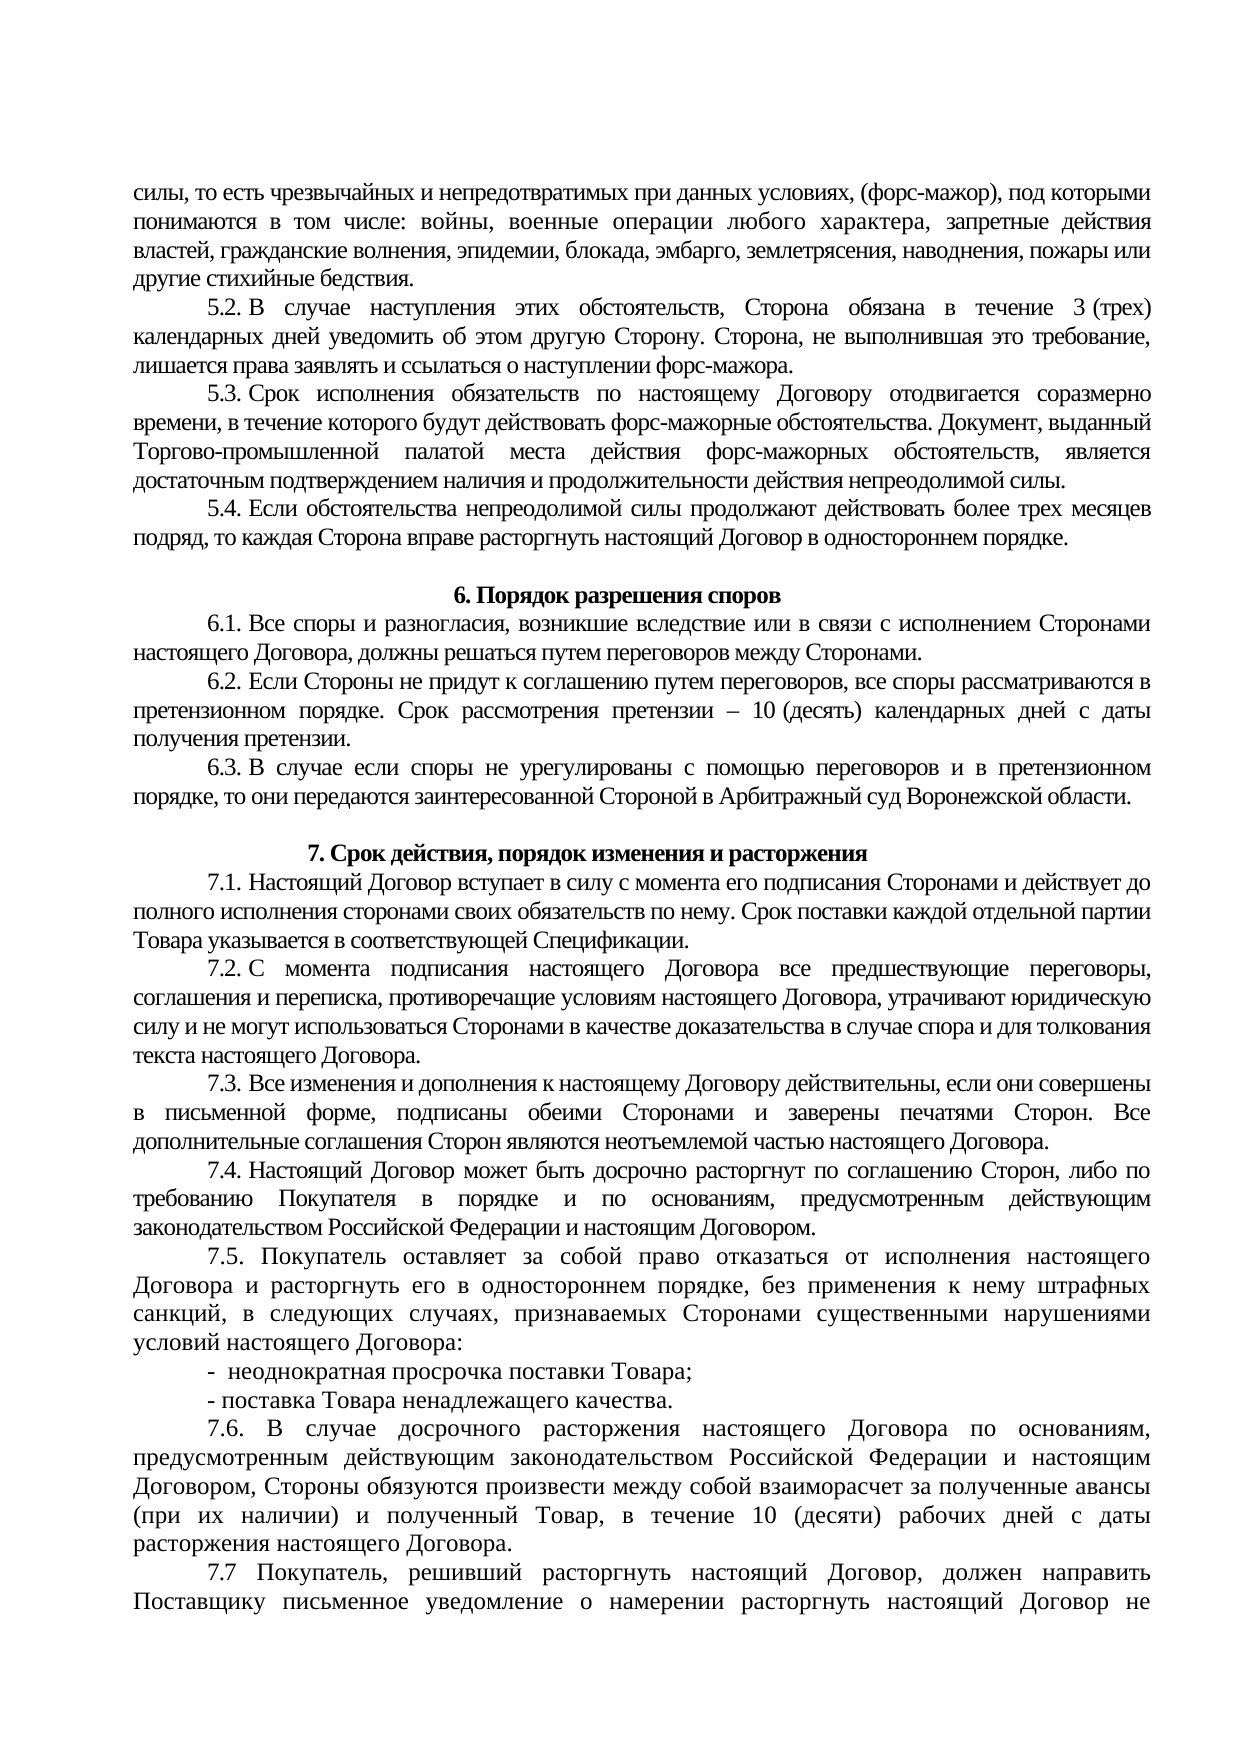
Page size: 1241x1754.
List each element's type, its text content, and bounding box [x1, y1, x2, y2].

text 7.3. Все изменения и дополнения к настоящему Договору действительны, если они совершены в письменной форме, подписаны обеими Сторонами и заверены печатями Сторон. Все дополнительные соглашения Сторон являются неотъемлемой частью настоящего Договора. [133, 1068, 1152, 1155]
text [133, 1557, 1152, 1615]
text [133, 177, 1152, 292]
text 7.6. В случае досрочного расторжения настоящего Договора по основаниям, предусмотренным действующим законодательством Российской Федерации и настоящим Договором, Стороны обязуются произвести между собой взаиморасчет за полученные авансы (при их наличии) и полученный Товар, в течение 10 (десяти) рабочих дней с даты расторжения настоящего Договора. [133, 1413, 1152, 1557]
text 5.4. Если обстоятельства непреодолимой силы продолжают действовать более трех месяцев подряд, то каждая Сторона вправе расторгнуть настоящий Договор в одностороннем порядке. [133, 493, 1152, 551]
text 5.2. В случае наступления этих обстоятельств, Сторона обязана в течение 3 (трех) календарных дней уведомить об этом другую Сторону. Сторона, не выполнившая это требование, лишается права заявлять и ссылаться о наступлении форс-мажора. [133, 292, 1152, 378]
text - поставка Товара ненадлежащего качества. [133, 1385, 1152, 1413]
text 7. Срок действия, порядок изменения и расторжения [133, 838, 1152, 867]
text 7.2. С момента подписания настоящего Договора все предшествующие переговоры, соглашения и переписка, противоречащие условиям настоящего Договора, утрачивают юридическую силу и не могут использоваться Сторонами в качестве доказательства в случае спора и для толкования текста настоящего Договора. [133, 953, 1152, 1068]
text 7.4. Настоящий Договор может быть досрочно расторгнут по соглашению Сторон, либо по требованию Покупателя в порядке и по основаниям, предусмотренным действующим законодательством Российской Федерации и настоящим Договором. [133, 1155, 1152, 1241]
text 5.3. Срок исполнения обязательств по настоящему Договору отодвигается соразмерно времени, в течение которого будут действовать форс-мажорные обстоятельства. Документ, выданный Торгово-промышленной палатой места действия форс-мажорных обстоятельств, является достаточным подтверждением наличия и продолжительности действия непреодолимой силы. [133, 378, 1152, 493]
text - неоднократная просрочка поставки Товара; [133, 1356, 1152, 1385]
text 6. Порядок разрешения споров [133, 580, 1152, 608]
text 7.1. Настоящий Договор вступает в силу с момента его подписания Сторонами и действует до полного исполнения сторонами своих обязательств по нему. Срок поставки каждой отдельной партии Товара указывается в соответствующей Спецификации. [133, 867, 1152, 953]
text 6.1. Все споры и разногласия, возникшие вследствие или в связи с исполнением Сторонами настоящего Договора, должны решаться путем переговоров между Сторонами. [133, 608, 1152, 666]
text 6.2. Если Стороны не придут к соглашению путем переговоров, все споры рассматриваются в претензионном порядке. Срок рассмотрения претензии – 10 (десять) календарных дней с даты получения претензии. [133, 666, 1152, 752]
text 6.3. В случае если споры не урегулированы с помощью переговоров и в претензионном порядке, то они передаются заинтересованной Стороной в Арбитражный суд Воронежской области. [133, 752, 1152, 810]
text 7.5. Покупатель оставляет за собой право отказаться от исполнения настоящего Договора и расторгнуть его в одностороннем порядке, без применения к нему штрафных санкций, в следующих случаях, признаваемых Сторонами существенными нарушениями условий настоящего Договора: [133, 1241, 1152, 1356]
